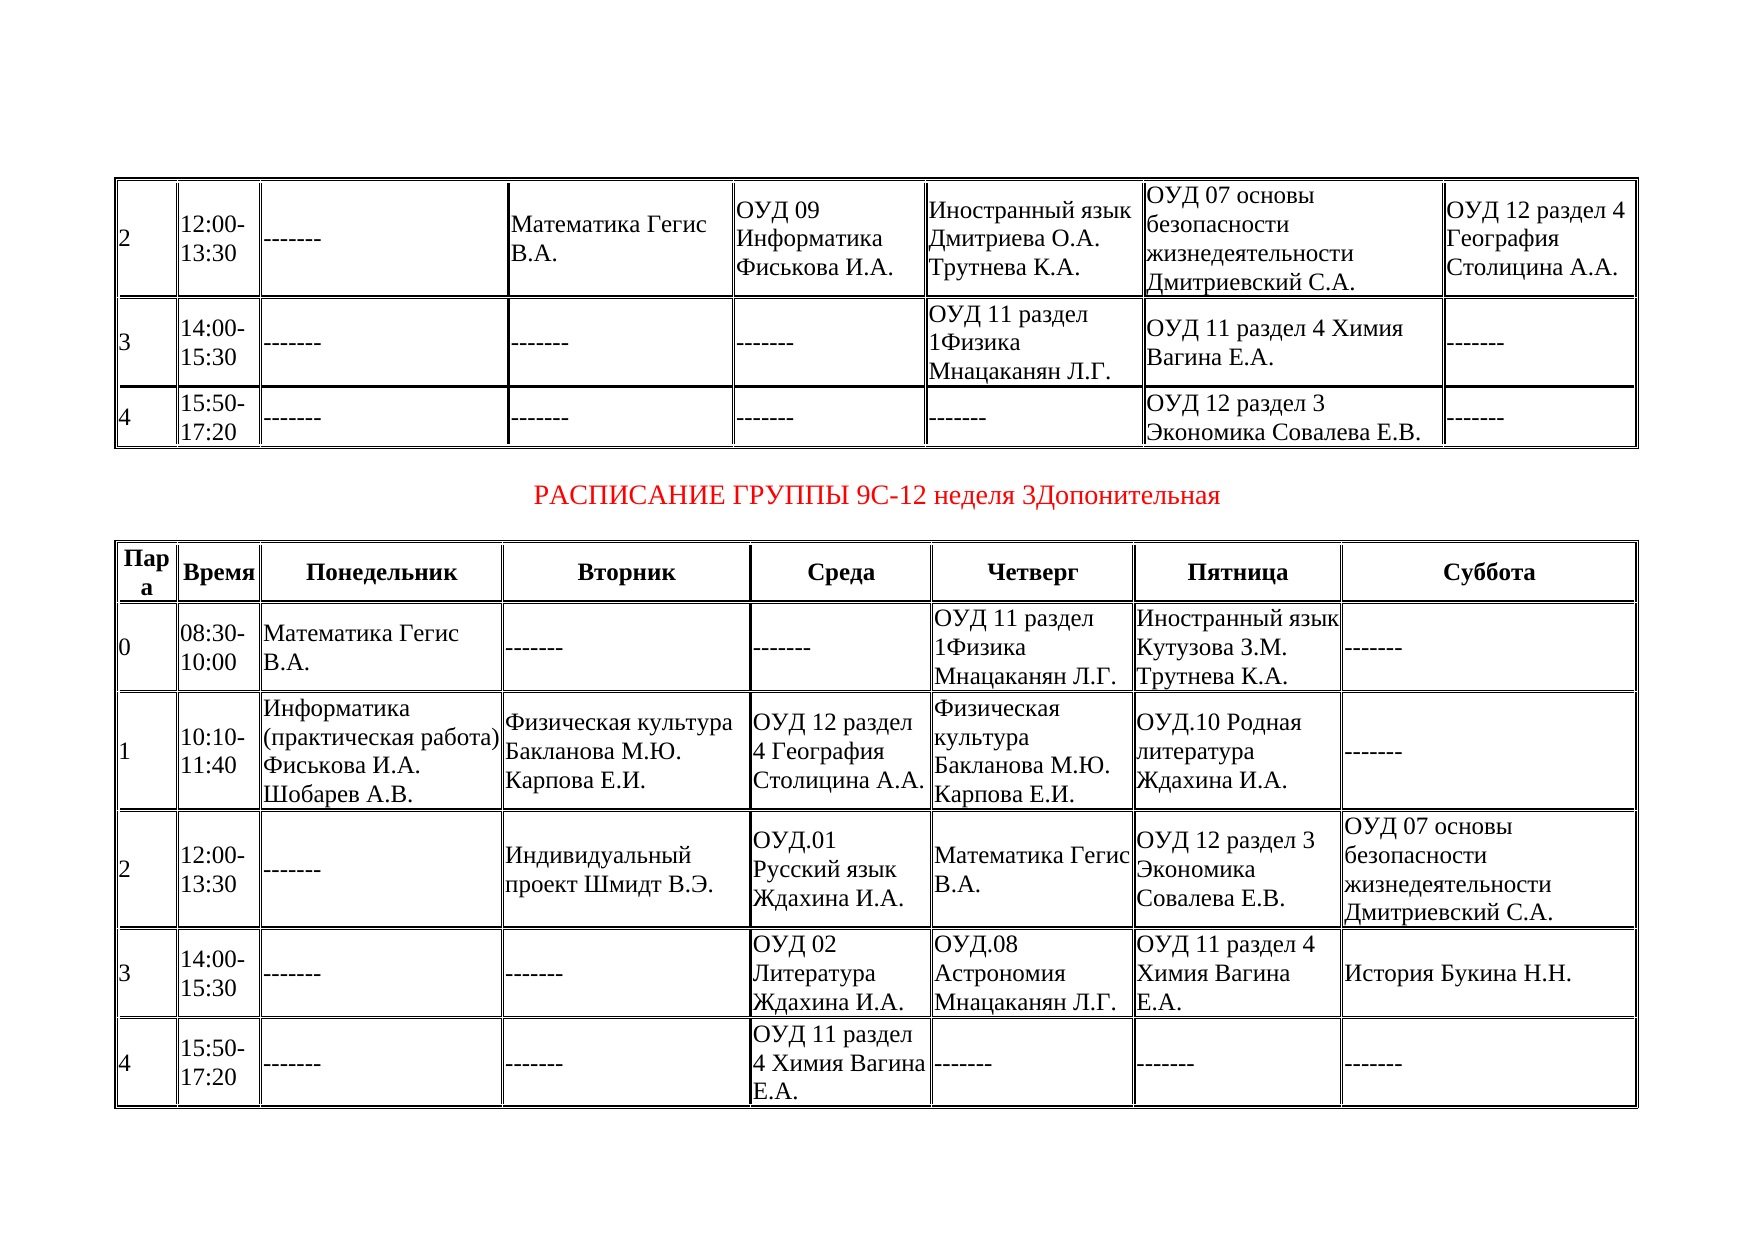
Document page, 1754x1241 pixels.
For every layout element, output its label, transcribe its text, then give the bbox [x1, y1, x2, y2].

table_cell 12:00-13:30 [179, 812, 259, 926]
table_cell ОУД 12 раздел 4 География Столицина А.А. [752, 693, 930, 808]
table_cell 12:00-13:30 [178, 181, 261, 295]
table_cell Индивидуальный проект Шмидт В.Э. [504, 812, 749, 926]
table_cell Физическая культура Бакланова М.Ю. Карпова Е.И. [504, 693, 749, 808]
table_cell ------- [734, 385, 926, 446]
table_cell 14:00-15:30 [179, 299, 259, 385]
table_cell Иностранный язык Кутузова З.М. Трутнева К.А. [1136, 604, 1340, 690]
table_cell ------- [508, 388, 733, 446]
table_cell ------- [261, 181, 508, 295]
table_header Понедельник [261, 543, 503, 600]
table_header Вторник [503, 543, 750, 600]
table_cell 0 [118, 600, 176, 690]
table_cell 2 [118, 808, 176, 926]
table_cell ОУД 12 раздел 4 География Столицина А.А. [1444, 181, 1635, 295]
table_cell ------- [261, 388, 508, 446]
table_header Пара [118, 543, 177, 600]
table_cell 15:50-17:20 [178, 1019, 261, 1105]
table_cell ------- [932, 1016, 1134, 1105]
table_cell ------- [503, 1019, 750, 1105]
table_cell ------- [504, 604, 749, 690]
table_cell Математика Гегис В.А. [933, 812, 1132, 926]
table_cell ------- [262, 812, 501, 926]
table_cell 14:00-15:30 [179, 930, 259, 1016]
table_cell 4 [118, 385, 177, 446]
table_cell Математика Гегис В.А. [262, 604, 501, 690]
table_cell Информатика (практическая работа) Фиськова И.А. Шобарев А.В. [262, 693, 501, 808]
table_header Среда [750, 543, 932, 600]
table_cell ------- [262, 299, 507, 385]
table_cell Физическая культура Бакланова М.Ю. Карпова Е.И. [933, 693, 1132, 808]
table_cell ОУД 02 Литература Ждахина И.А. [752, 930, 930, 1016]
table_cell 3 [118, 926, 176, 1016]
table_cell ОУД 09 Информатика Фиськова И.А. [734, 179, 926, 295]
text РАСПИСАНИЕ ГРУППЫ 9С-12 неделя 3Допонительная [118, 478, 1636, 510]
table_cell ОУД 12 раздел 3 Экономика Совалева Е.В. [1144, 385, 1444, 446]
table_cell ------- [1342, 690, 1637, 808]
table_cell ------- [510, 299, 732, 385]
table_cell ОУД 12 раздел 3 Экономика Совалева Е.В. [1136, 812, 1340, 926]
table_cell ------- [504, 930, 749, 1016]
table_header Пятница [1134, 543, 1342, 600]
table_header Суббота [1342, 543, 1635, 600]
table_cell ОУД 11 раздел 1Физика Мнацаканян Л.Г. [928, 299, 1142, 385]
table_header Четверг [932, 541, 1134, 600]
table_cell Иностранный язык Дмитриева О.А. Трутнева К.А. [926, 179, 1144, 295]
table_cell ------- [1444, 385, 1635, 446]
table_cell 3 [118, 295, 176, 385]
table_cell ------- [261, 1019, 503, 1105]
table_cell 2 [118, 181, 177, 295]
table_cell ОУД.01 Русский язык Ждахина И.А. [752, 812, 930, 926]
table_cell ------- [926, 385, 1144, 446]
table_cell 08:30-10:00 [179, 604, 259, 690]
table_cell 10:10-11:40 [179, 693, 259, 808]
table_cell ОУД.08 Астрономия Мнацаканян Л.Г. [933, 930, 1132, 1016]
table_cell История Букина Н.Н. [1343, 926, 1636, 1016]
table_cell ОУД 11 раздел 4 Химия Вагина Е.А. [1136, 930, 1340, 1016]
table_cell Математика Гегис В.А. [508, 181, 733, 295]
table_cell ОУД 11 раздел 1Физика Мнацаканян Л.Г. [933, 604, 1132, 690]
table_cell ОУД 11 раздел 4 Химия Вагина Е.А. [1146, 299, 1442, 385]
table_cell ------- [752, 604, 930, 690]
table_cell 15:50-17:20 [178, 388, 261, 446]
table_cell ОУД 11 раздел 4 Химия Вагина Е.А. [750, 1019, 932, 1105]
table_cell ------- [262, 930, 501, 1016]
table_cell ------- [1342, 1016, 1637, 1105]
table_cell ------- [1343, 600, 1636, 690]
table_cell ------- [735, 299, 924, 385]
table_cell 1 [116, 690, 177, 808]
table_cell ОУД.10 Родная литература Ждахина И.А. [1136, 693, 1340, 808]
table_cell ОУД 07 основы безопасности жизнедеятельности Дмитриевский С.А. [1343, 808, 1636, 926]
table_cell 4 [116, 1016, 177, 1105]
table_cell ------- [1446, 295, 1636, 385]
table_header Время [178, 543, 261, 600]
table_cell ОУД 07 основы безопасности жизнедеятельности Дмитриевский С.А. [1144, 179, 1444, 295]
table_cell ------- [1134, 1019, 1342, 1105]
